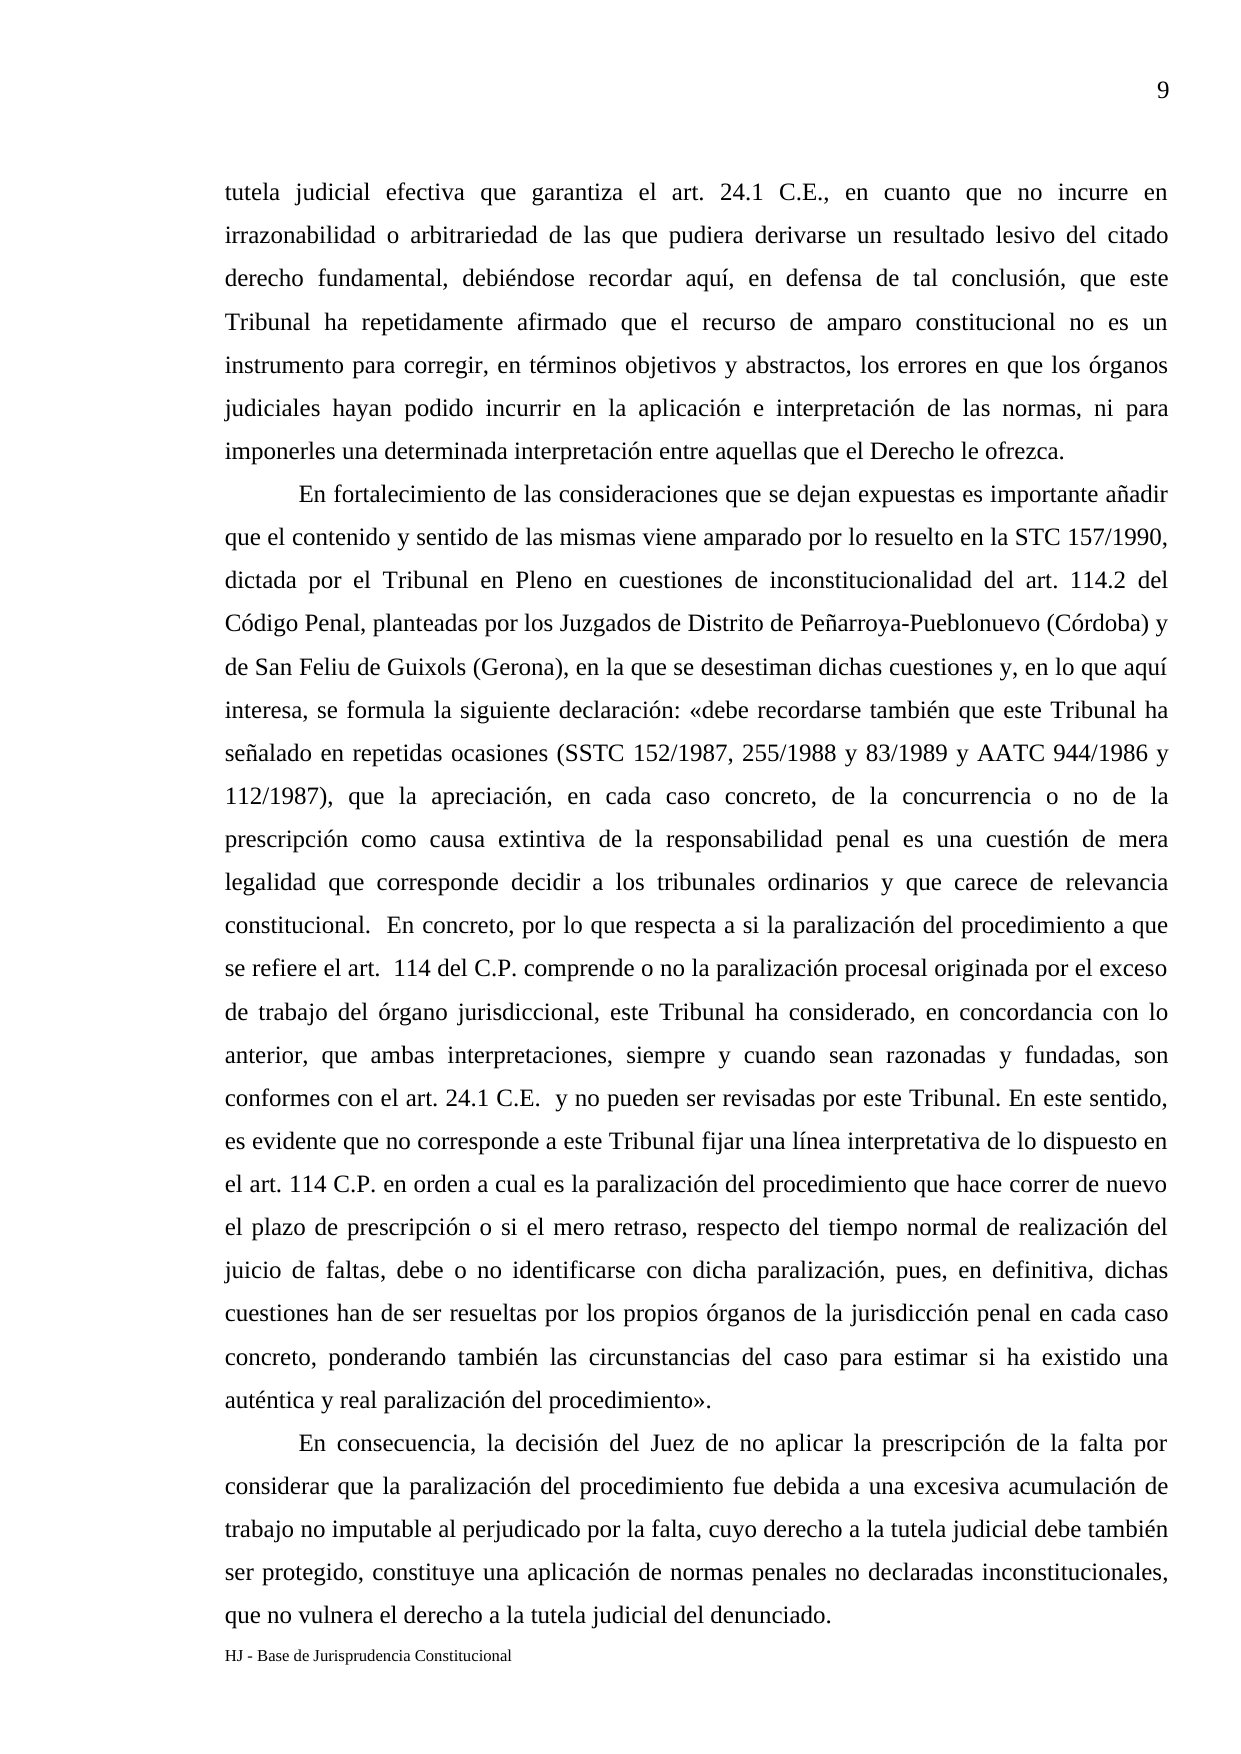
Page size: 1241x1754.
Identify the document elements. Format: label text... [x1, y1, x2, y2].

text En consecuencia, la decisión del Juez de no aplicar la prescripción de la falta por considerar que la paralización del procedimiento fue debida a una excesiva acumulación de trabajo no imputable al perjudicado por la falta, cuyo derecho a la tutela judicial debe también ser protegido, constituye una aplicación de normas penales no declaradas inconstitucionales, que no vulnera el derecho a la tutela judicial del denunciado. [224, 1428, 1169, 1629]
text En fortalecimiento de las consideraciones que se dejan expuestas es importante añadir que el contenido y sentido de las mismas viene amparado por lo resuelto en la STC 157/1990, dictada por el Tribunal en Pleno en cuestiones de inconstitucionalidad del art. 114.2 del Código Penal, planteadas por los Juzgados de Distrito de Peñarroya-Pueblonuevo (Córdoba) y de San Feliu de Guixols (Gerona), en la que se desestiman dichas cuestiones y, en lo que aquí interesa, se formula la siguiente declaración: «debe recordarse también que este Tribunal ha señalado en repetidas ocasiones (SSTC 152/1987, 255/1988 y 83/1989 y AATC 944/1986 y 112/1987), que la apreciación, en cada caso concreto, de la concurrencia o no de la prescripción como causa extintiva de la responsabilidad penal es una cuestión de mera legalidad que corresponde decidir a los tribunales ordinarios y que carece de relevancia constitucional. En concreto, por lo que respecta a si la paralización del procedimiento a que se refiere el art. 114 del C.P. comprende o no la paralización procesal originada por el exceso de trabajo del órgano jurisdiccional, este Tribunal ha considerado, en concordancia con lo anterior, que ambas interpretaciones, siempre y cuando sean razonadas y fundadas, son conformes con el art. 24.1 C.E. y no pueden ser revisadas por este Tribunal. En este sentido, es evidente que no corresponde a este Tribunal fijar una línea interpretativa de lo dispuesto en el art. 114 C.P. en orden a cual es la paralización del procedimiento que hace correr de nuevo el plazo de prescripción o si el mero retraso, respecto del tiempo normal de realización del juicio de faltas, debe o no identificarse con dicha paralización, pues, en definitiva, dichas cuestiones han de ser resueltas por los propios órganos de la jurisdicción penal en cada caso concreto, ponderando también las circunstancias del caso para estimar si ha existido una auténtica y real paralización del procedimiento». [224, 479, 1169, 1413]
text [224, 177, 1169, 465]
